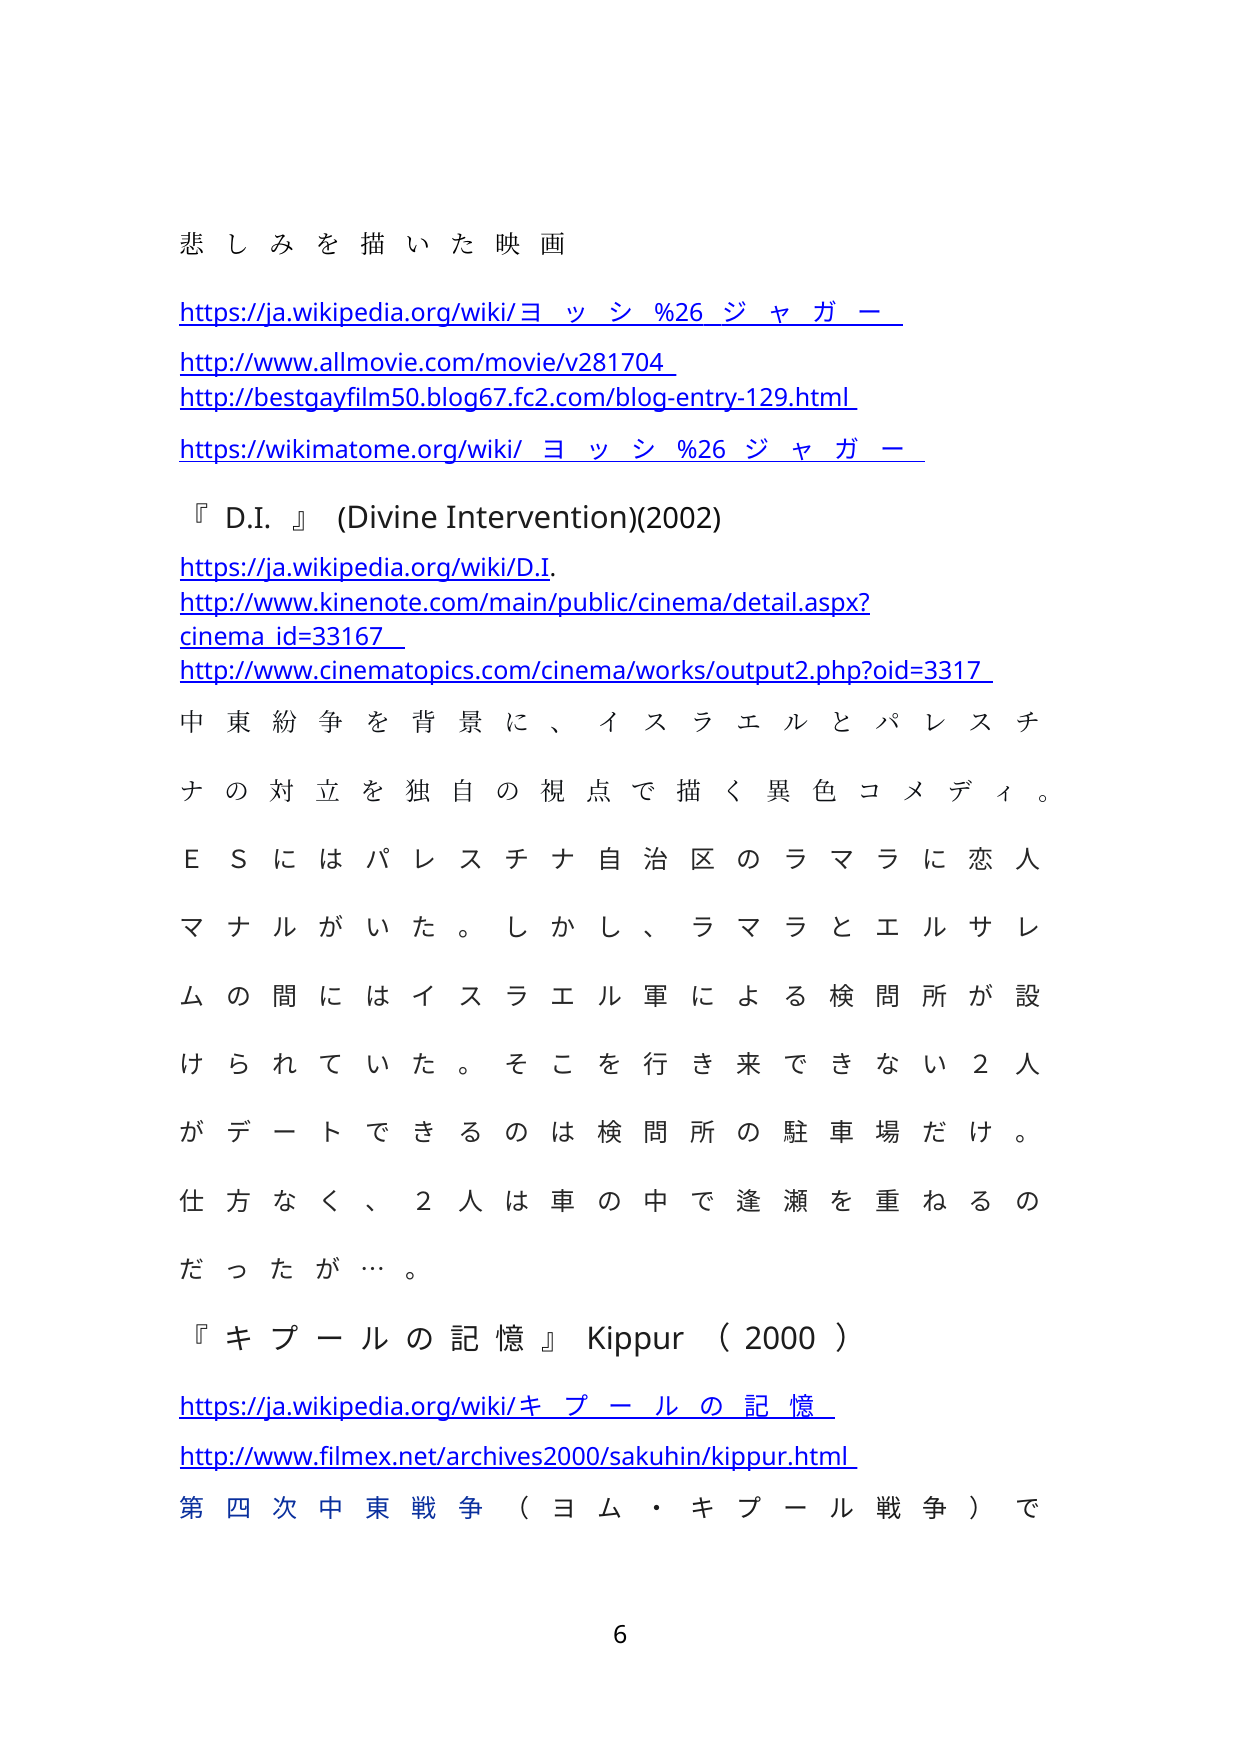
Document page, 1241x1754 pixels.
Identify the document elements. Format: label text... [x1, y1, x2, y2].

text http://www.cinematopics.com/cinema/works/output2.php?oid=3317 [179, 653, 1061, 687]
text http://bestgayfilm50.blog67.fc2.com/blog-entry-129.html [179, 379, 1061, 413]
text http://www.filmex.net/archives2000/sakuhin/kippur.html [179, 1438, 1061, 1473]
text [179, 1473, 1061, 1541]
text https://ja.wikipedia.org/wiki/ヨッシ%26ジャガー [179, 277, 1061, 345]
text https://ja.wikipedia.org/wiki/D.I. [179, 550, 1061, 584]
text 『D.I.』(Divine Intervention)(2002) [179, 482, 1061, 550]
text http://www.kinenote.com/main/public/cinema/detail.aspx?cinema_id=33167 [179, 584, 1061, 653]
text http://www.allmovie.com/movie/v281704 [179, 345, 1061, 379]
text ＥＳにはパレスチナ自治区のラマラに恋人マナルがいた。しかし、ラマラとエルサレムの間にはイスラエル軍による検問所が設けられていた。そこを行き来できない２人がデートできるのは検問所の駐車場だけ。仕方なく、２人は車の中で逢瀬を重ねるのだったが…。 [179, 823, 1061, 1302]
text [179, 208, 1061, 277]
text https://ja.wikipedia.org/wiki/キプールの記憶 [179, 1370, 1061, 1438]
text 『キプールの記憶』Kippur（2000） [179, 1302, 1061, 1370]
text 中東紛争を背景に、イスラエルとパレスチナの対立を独自の視点で描く異色コメディ。 [179, 687, 1061, 823]
text https://wikimatome.org/wiki/ヨッシ%26ジャガー [179, 413, 1061, 482]
